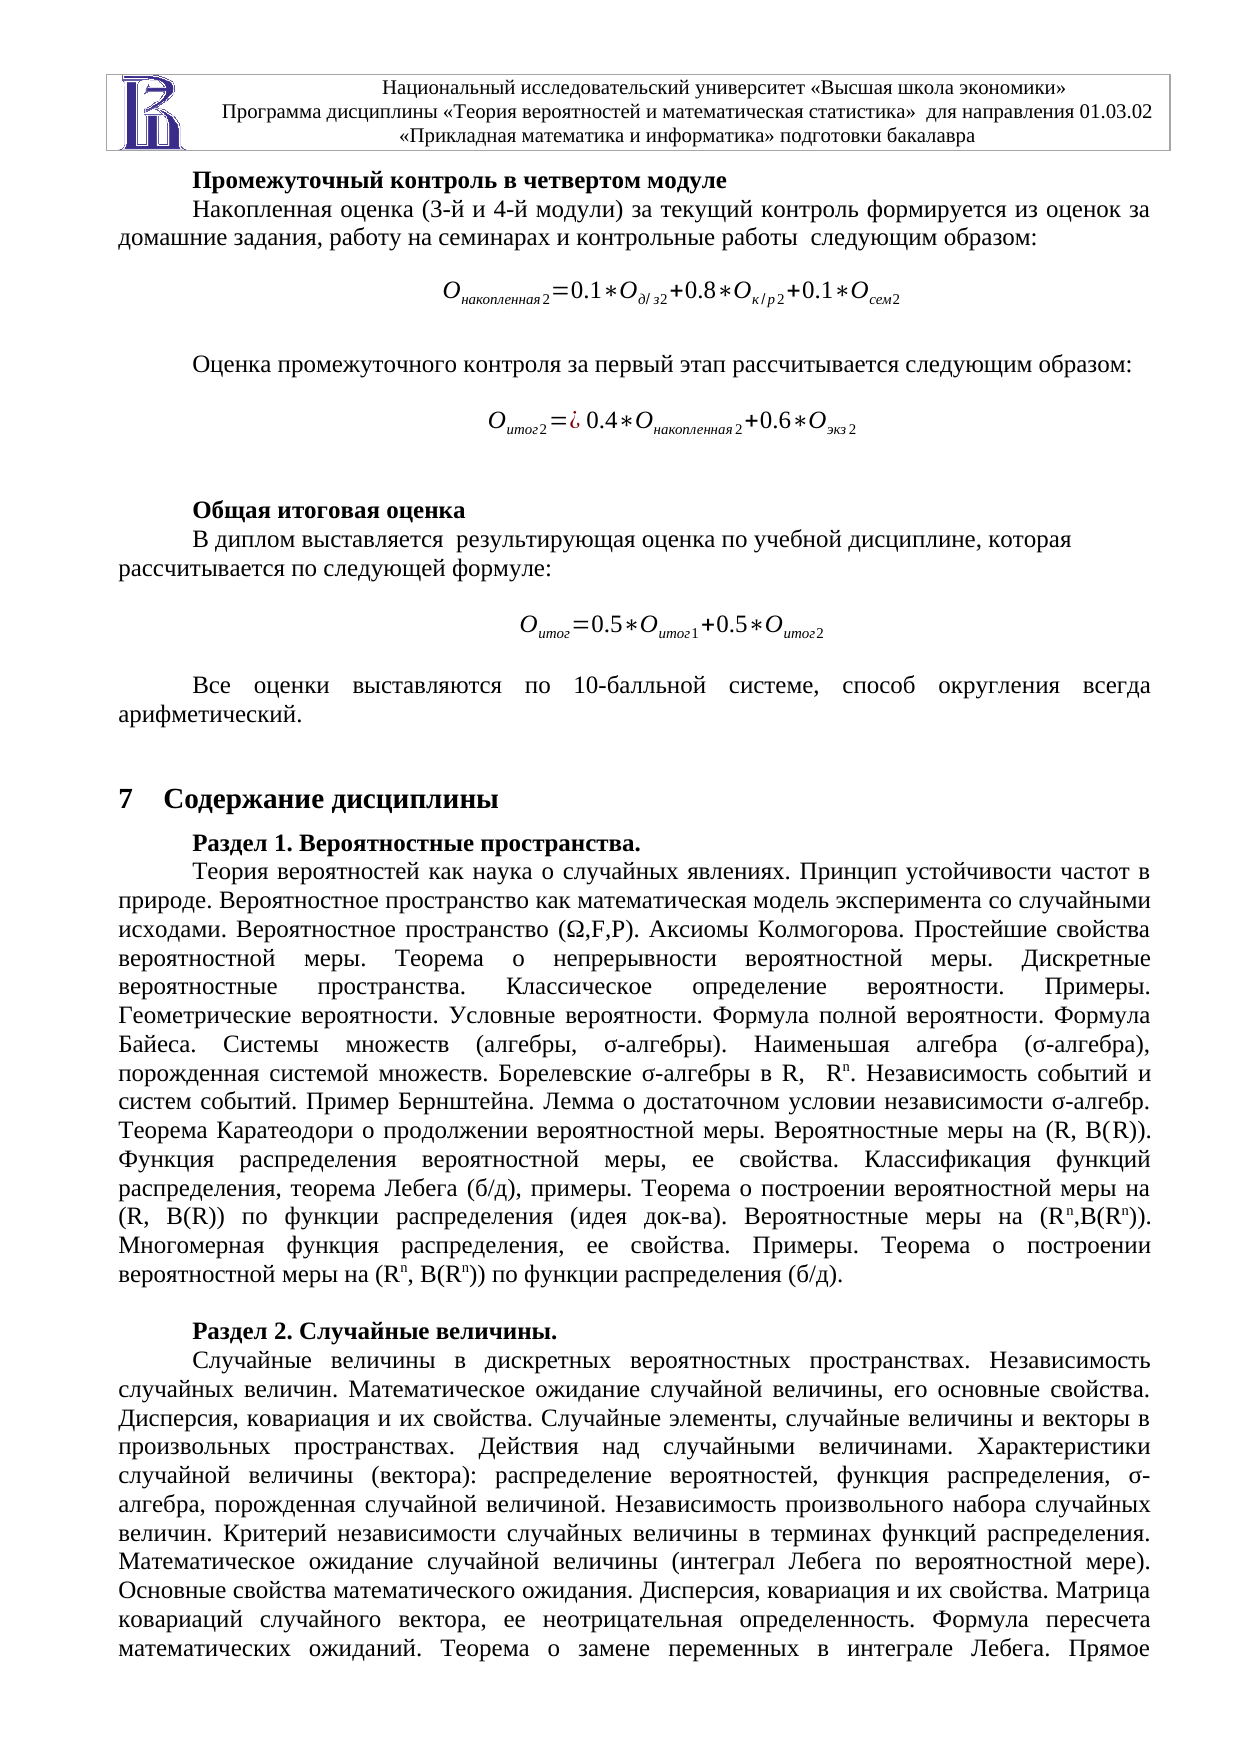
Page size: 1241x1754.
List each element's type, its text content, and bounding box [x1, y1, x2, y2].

subtitle Содержание дисциплины [118, 782, 1152, 815]
text Промежуточный контроль в четвертом модуле [118, 165, 1152, 194]
text Общая итоговая оценка [118, 495, 1152, 524]
text Раздел 1. Вероятностные пространства. [118, 828, 1152, 856]
text В диплом выставляется результирующая оценка по учебной дисциплине, которая рассчитывается по следующей формуле: [118, 524, 1152, 581]
picture [118, 75, 187, 150]
text Оценка промежуточного контроля за первый этап рассчитывается следующим образом: [118, 349, 1152, 378]
text Накопленная оценка (3-й и 4-й модули) за текущий контроль формируется из оценок за домашние задания, работу на семинарах и контрольные работы следующим образом: [118, 194, 1152, 251]
text Все оценки выставляются по 10-балльной системе, способ округления всегда арифметический. [118, 670, 1152, 728]
text Теория вероятностей как наука о случайных явлениях. Принцип устойчивости частот в природе. Вероятностное пространство как математическая модель эксперимента со случайными исходами. Вероятностное пространство (Ω,F,P). Аксиомы Колмогорова. Простейшие свойства вероятностной меры. Теорема о непрерывности вероятностной меры. Дискретные вероятностные пространства. Классическое определение вероятности. Примеры. Геометрические вероятности. Условные вероятности. Формула полной вероятности. Формула Байеса. Системы множеств (алгебры, σ-алгебры). Наименьшая алгебра (σ-алгебра), порожденная системой множеств. Борелевские σ-алгебры в R, Rn. Независимость событий и систем событий. Пример Бернштейна. Лемма о достаточном условии независимости σ-алгебр. Теорема Каратеодори о продолжении вероятностной меры. Вероятностные меры на (R, B(R)). Функция распределения вероятностной меры, ее свойства. Классификация функций распределения, теорема Лебега (б/д), примеры. Теорема о построении вероятностной меры на (R, B(R)) по функции распределения (идея док-ва). Вероятностные меры на (Rn,B(Rn)). Многомерная функция распределения, ее свойства. Примеры. Теорема о построении вероятностной меры на (Rn, B(Rn)) по функции распределения (б/д). [118, 856, 1152, 1288]
text Раздел 2. Случайные величины. [118, 1316, 1152, 1345]
